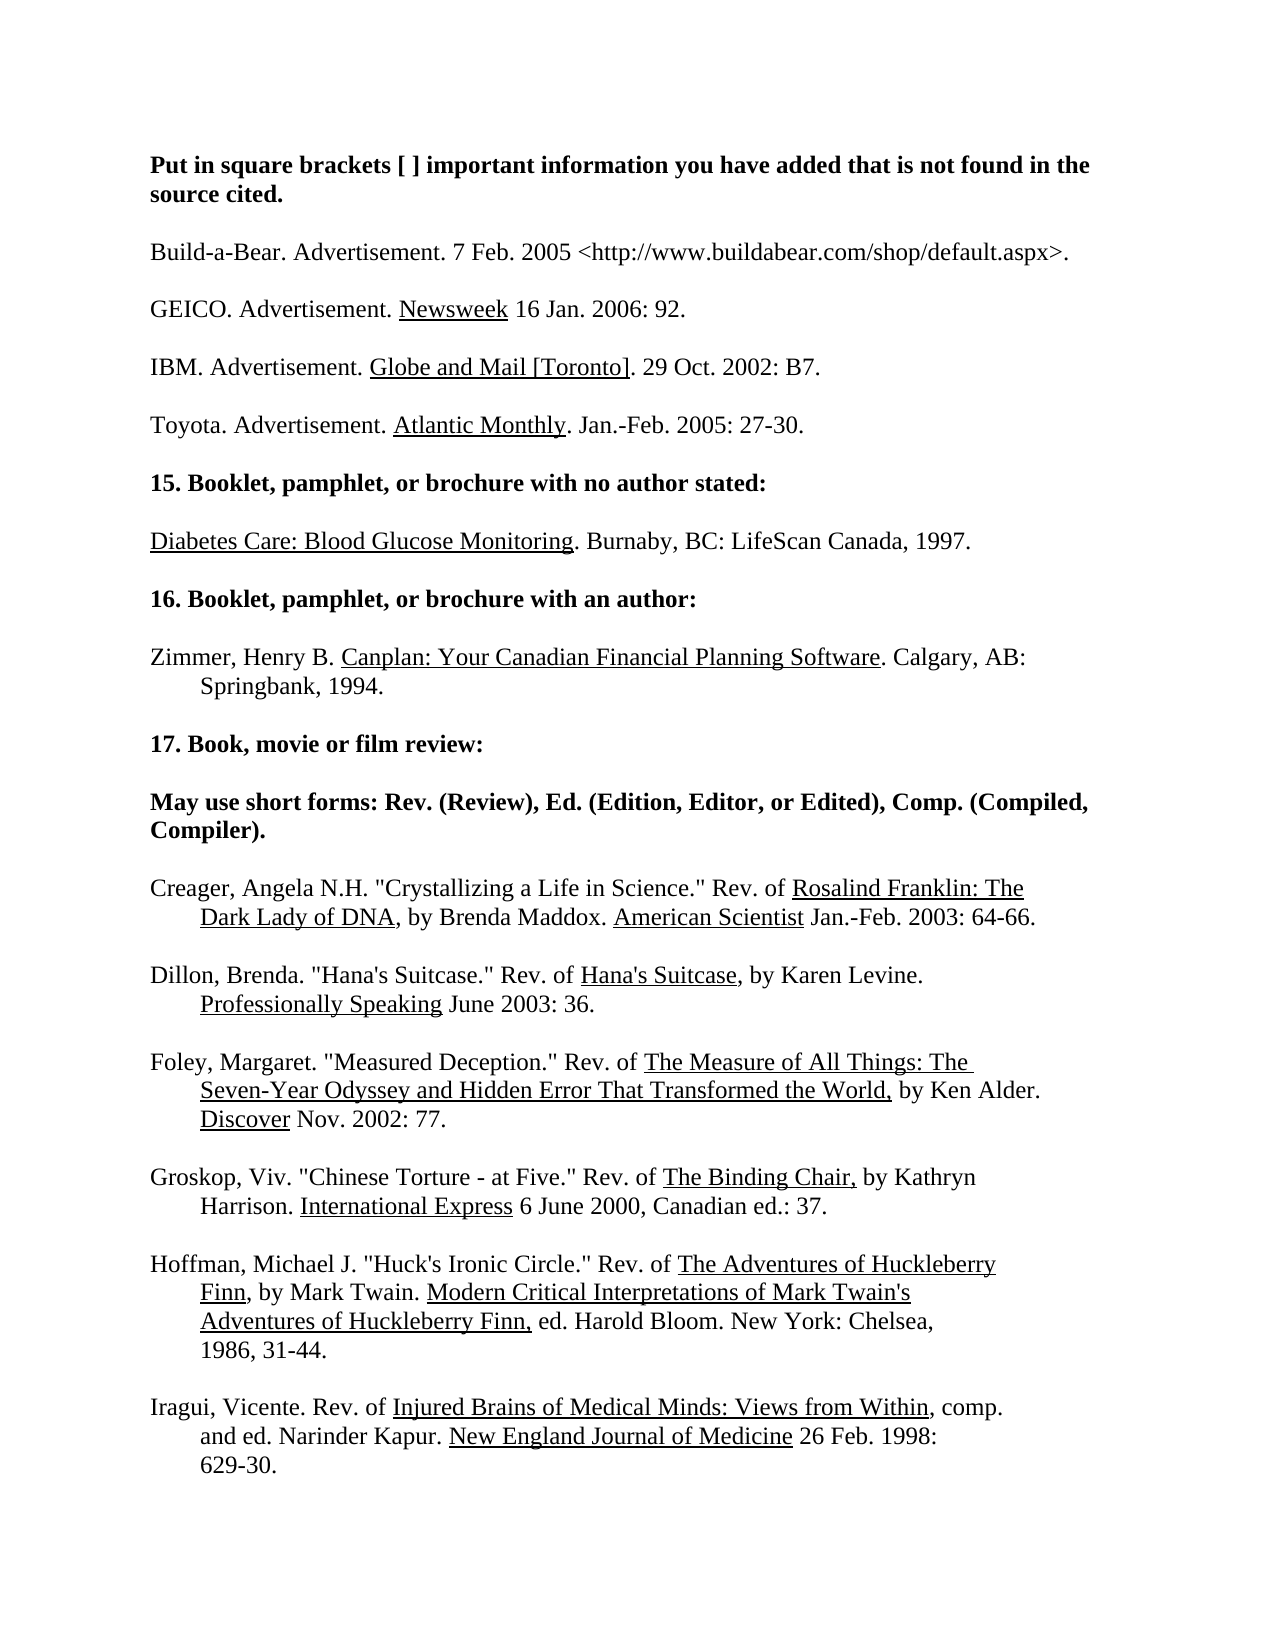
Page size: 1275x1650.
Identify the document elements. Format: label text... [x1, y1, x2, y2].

text 17. Book, movie or film review: [150, 729, 1125, 757]
text Foley, Margaret. "Measured Deception." Rev. of The Measure of All Things: The Seven-Year Odyssey and Hidden Error That Transformed the World, by Ken Alder. Discover Nov. 2002: 77. [150, 1047, 1125, 1133]
text Diabetes Care: Blood Glucose Monitoring. Burnaby, BC: LifeScan Canada, 1997. [150, 526, 1125, 555]
text GEICO. Advertisement. Newsweek 16 Jan. 2006: 92. [150, 294, 1125, 323]
text Hoffman, Michael J. "Huck's Ironic Circle." Rev. of The Adventures of Huckleberry Finn, by Mark Twain. Modern Critical Interpretations of Mark Twain's Adventures of Huckleberry Finn, ed. Harold Bloom. New York: Chelsea, 1986, 31-44. Iragui, Vicente. Rev. of Injured Brains of Medical Minds: Views from Within, comp. and ed. Narinder Kapur. New England Journal of Medicine 26 Feb. 1998: 629-30. [150, 1249, 1125, 1479]
text Dillon, Brenda. "Hana's Suitcase." Rev. of Hana's Suitcase, by Karen Levine. Professionally Speaking June 2003: 36. [150, 960, 1125, 1017]
text Groskop, Viv. "Chinese Torture - at Five." Rev. of The Binding Chair, by Kathryn Harrison. International Express 6 June 2000, Canadian ed.: 37. [150, 1162, 1125, 1219]
text 15. Booklet, pamphlet, or brochure with no author stated: [150, 468, 1125, 497]
text Toyota. Advertisement. Atlantic Monthly. Jan.-Feb. 2005: 27-30. [150, 410, 1125, 439]
text 16. Booklet, pamphlet, or brochure with an author: [150, 584, 1125, 613]
text May use short forms: Rev. (Review), Ed. (Edition, Editor, or Edited), Comp. (Compiled, Compiler). [150, 787, 1125, 844]
text Zimmer, Henry B. Canplan: Your Canadian Financial Planning Software. Calgary, AB: Springbank, 1994. [150, 642, 1125, 699]
text Build-a-Bear. Advertisement. 7 Feb. 2005 <http://www.buildabear.com/shop/default.aspx>. [150, 237, 1125, 265]
text Creager, Angela N.H. "Crystallizing a Life in Science." Rev. of Rosalind Franklin: The Dark Lady of DNA, by Brenda Maddox. American Scientist Jan.-Feb. 2003: 64-66. [150, 873, 1125, 931]
text IBM. Advertisement. Globe and Mail [Toronto]. 29 Oct. 2002: B7. [150, 352, 1125, 381]
text Put in square brackets [ ] important information you have added that is not found in the source cited. [150, 150, 1125, 207]
